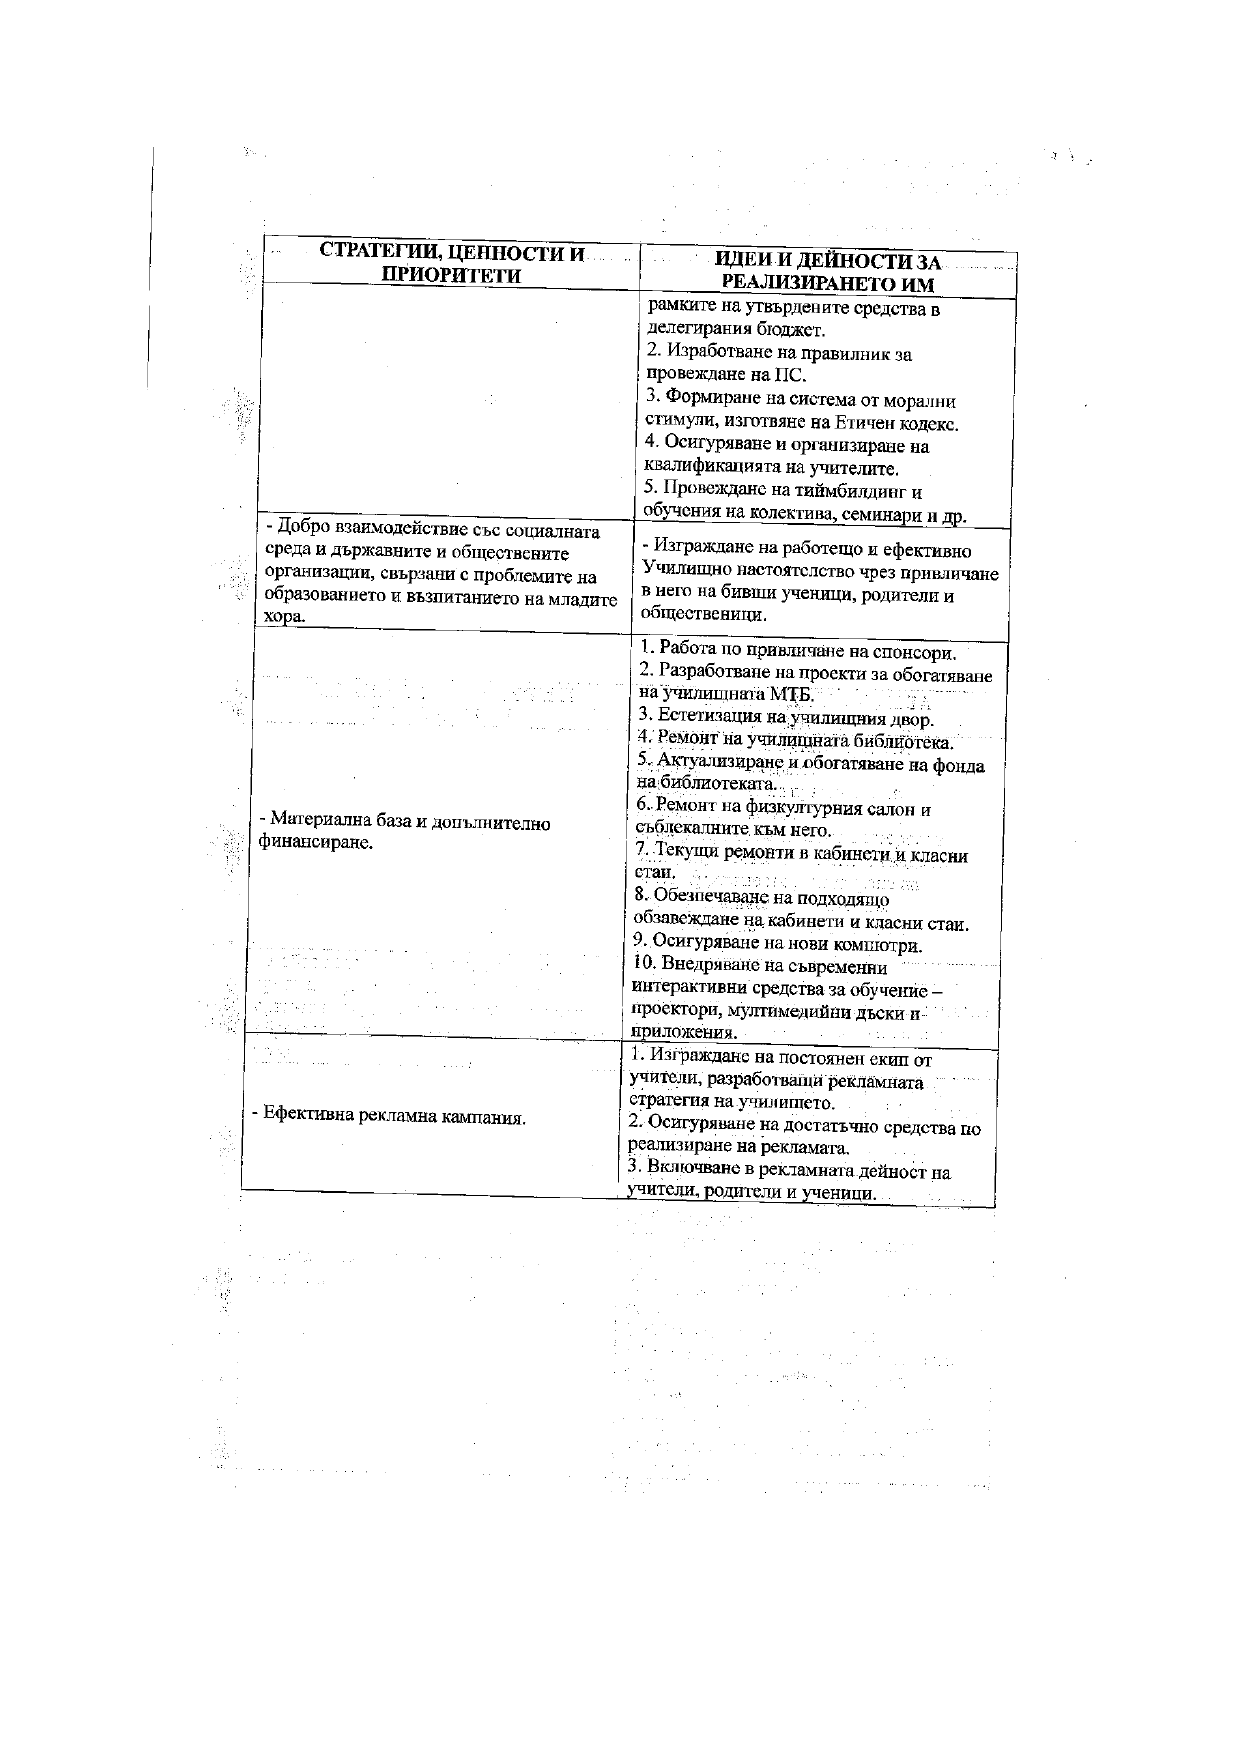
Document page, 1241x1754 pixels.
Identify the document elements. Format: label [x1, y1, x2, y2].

picture [147, 147, 1093, 1496]
